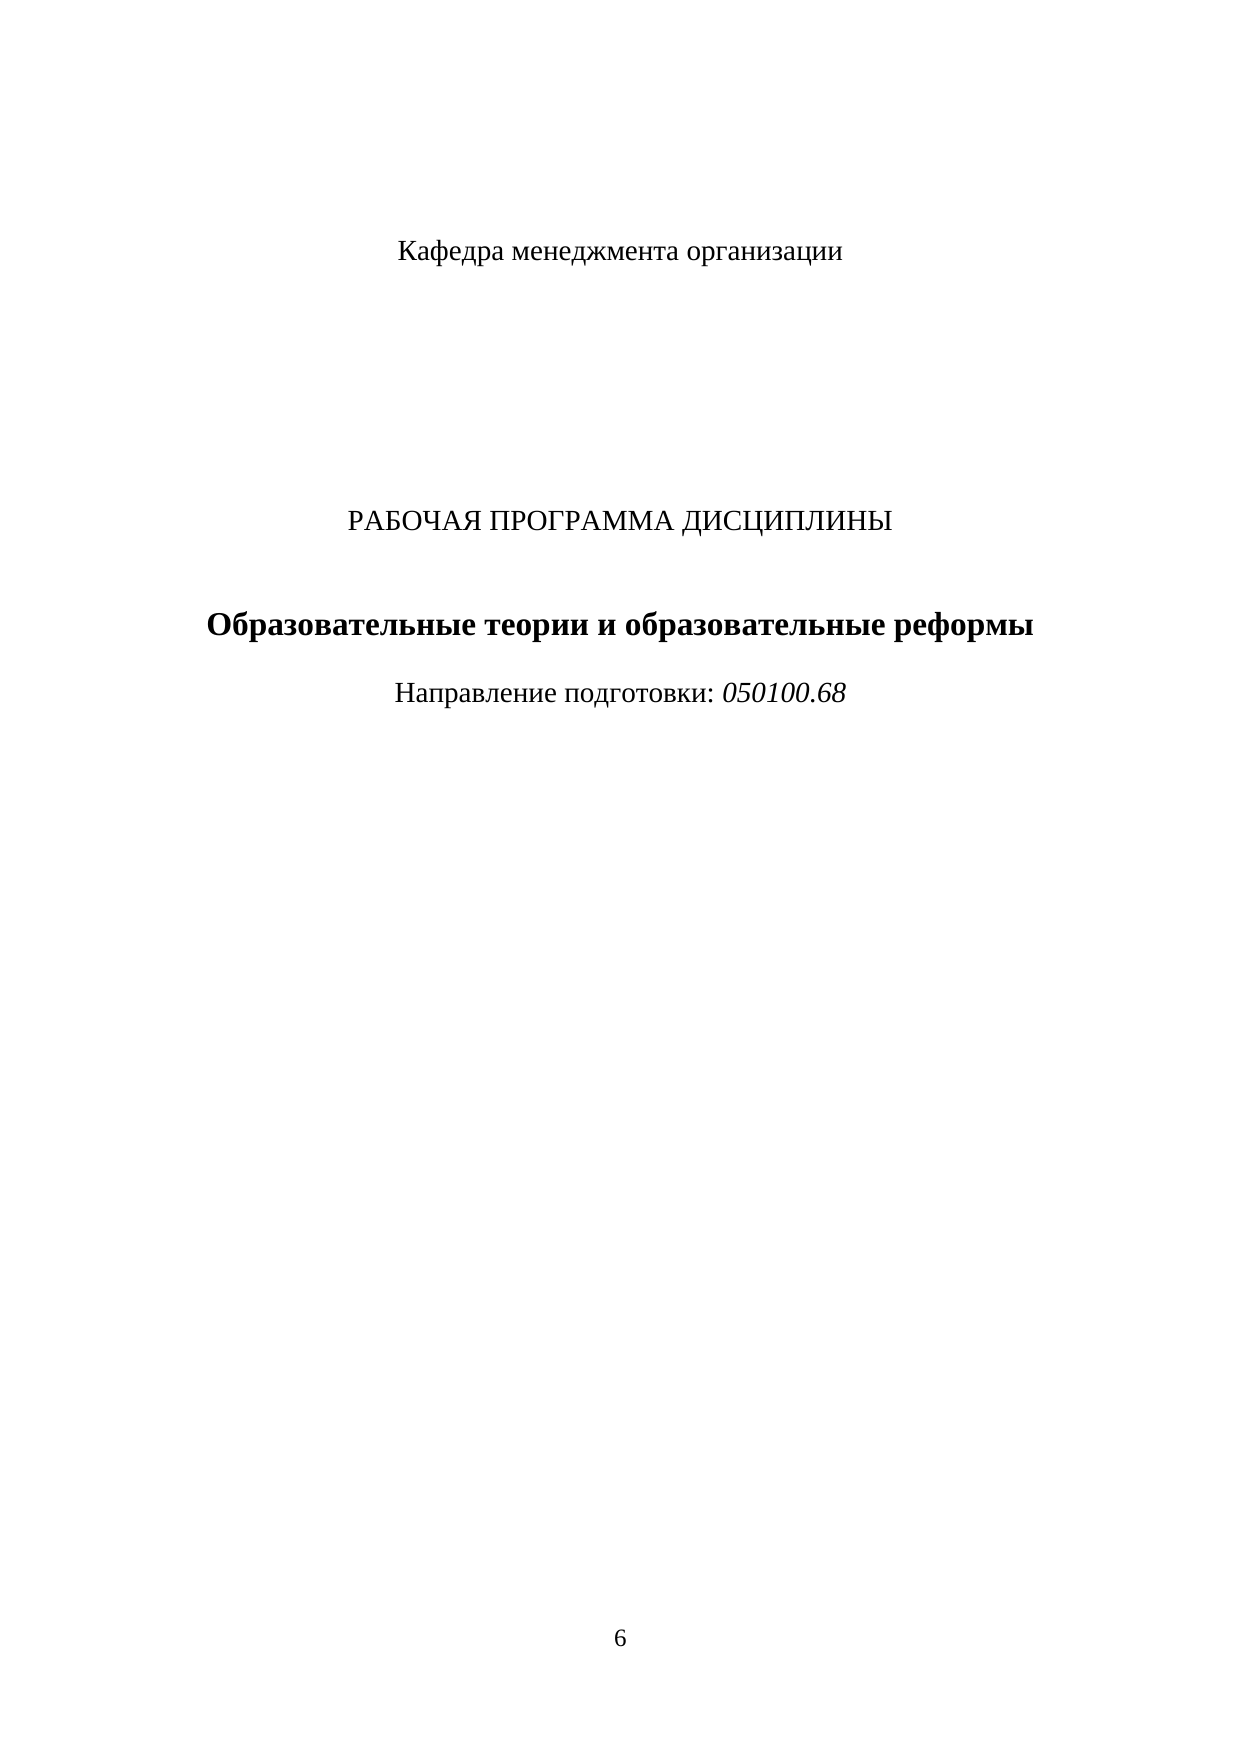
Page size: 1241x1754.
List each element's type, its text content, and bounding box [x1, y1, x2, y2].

text Направление подготовки: 050100.68 [118, 676, 1122, 709]
text Кафедра менеджмента организации [118, 233, 1122, 267]
text Образовательные теории и образовательные реформы [118, 604, 1122, 642]
title РАБОЧАЯ ПРОГРАММА ДИСЦИПЛИНЫ [118, 503, 1122, 537]
